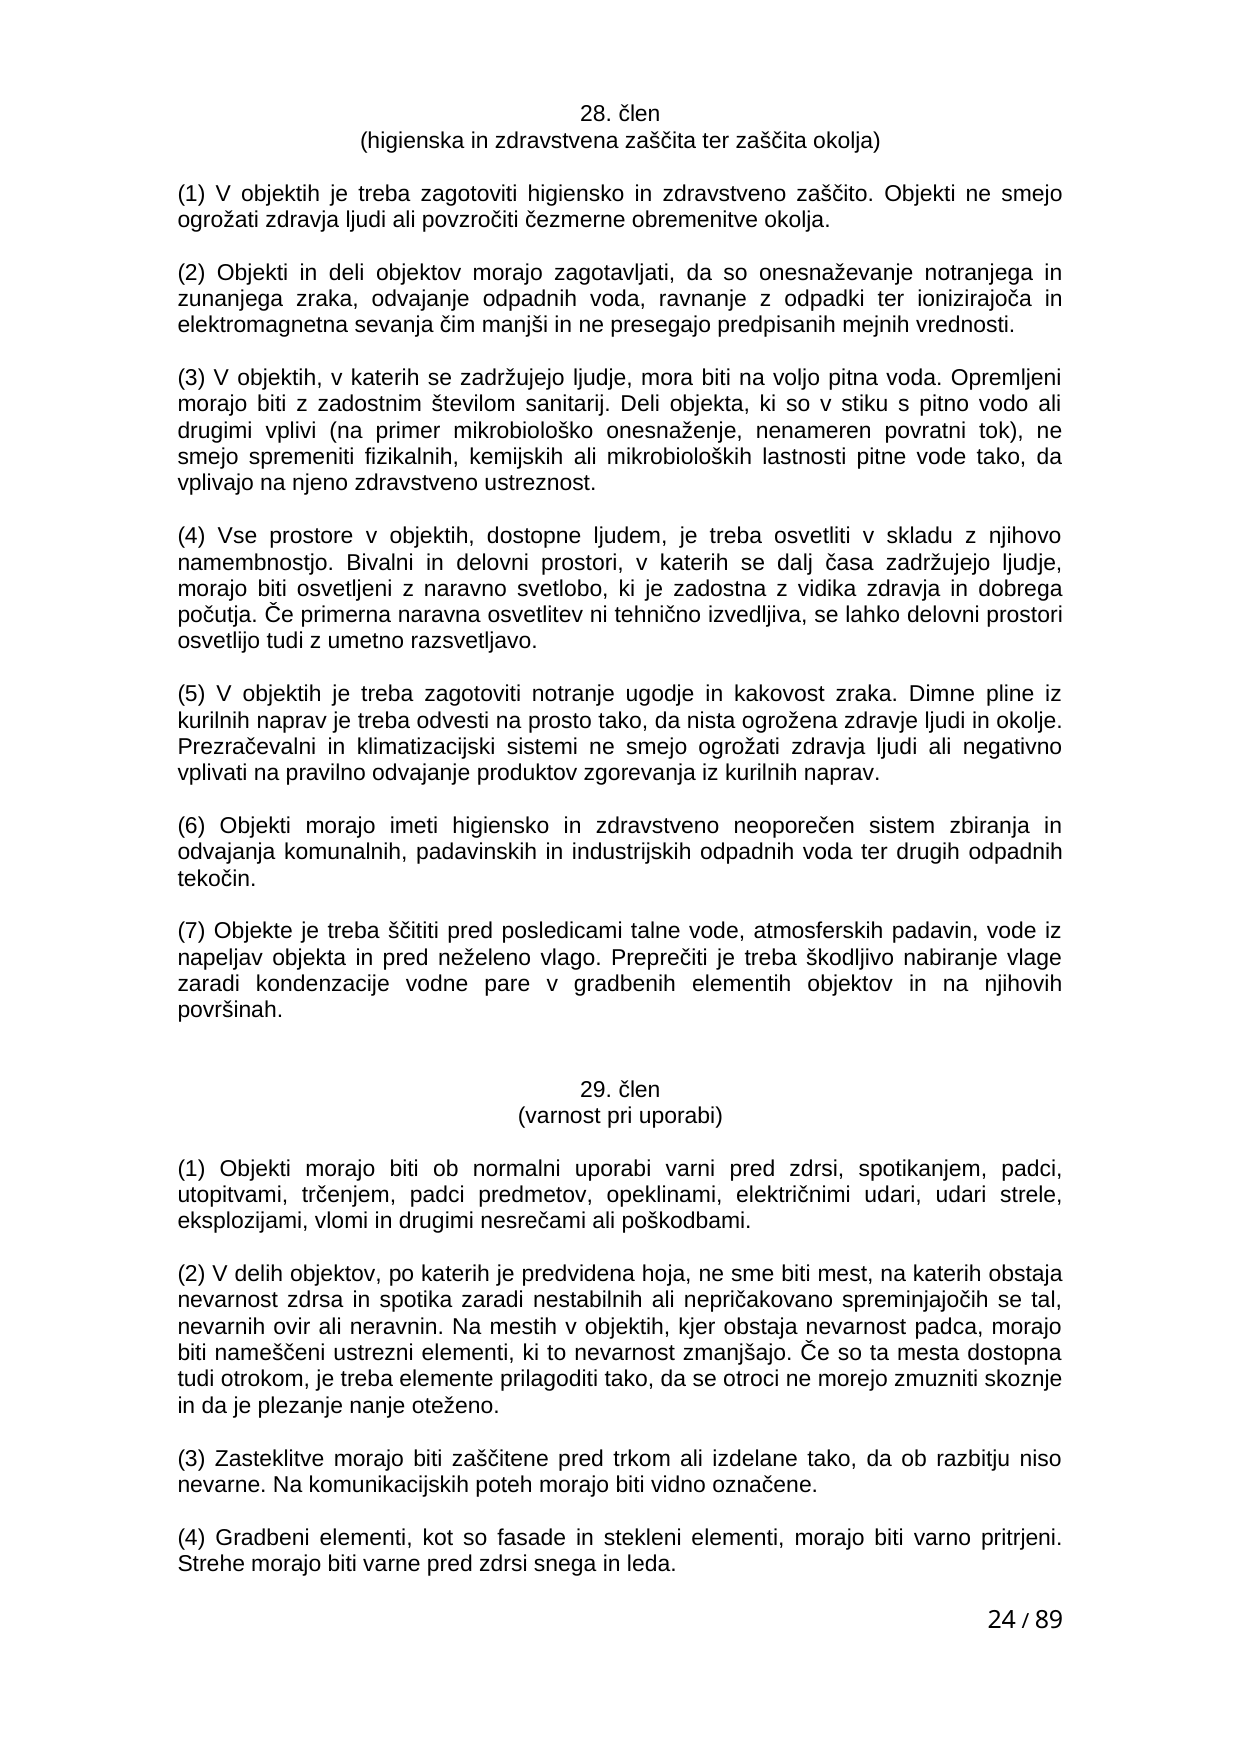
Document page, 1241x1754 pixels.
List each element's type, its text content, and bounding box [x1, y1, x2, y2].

text (higienska in zdravstvena zaščita ter zaščita okolja) [177, 127, 1063, 153]
text (1) V objektih je treba zagotoviti higiensko in zdravstveno zaščito. Objekti ne smejo ogrožati zdravja ljudi ali povzročiti čezmerne obremenitve okolja. [177, 179, 1063, 232]
text (7) Objekte je treba ščititi pred posledicami talne vode, atmosferskih padavin, vode iz napeljav objekta in pred neželeno vlago. Preprečiti je treba škodljivo nabiranje vlage zaradi kondenzacije vodne pare v gradbenih elementih objektov in na njihovih površinah. [177, 917, 1063, 1023]
text (4) Gradbeni elementi, kot so fasade in stekleni elementi, morajo biti varno pritrjeni. Strehe morajo biti varne pred zdrsi snega in leda. [177, 1523, 1063, 1576]
text 29. člen [177, 1076, 1063, 1102]
text (5) V objektih je treba zagotoviti notranje ugodje in kakovost zraka. Dimne pline iz kurilnih naprav je treba odvesti na prosto tako, da nista ogrožena zdravje ljudi in okolje. Prezračevalni in klimatizacijski sistemi ne smejo ogrožati zdravja ljudi ali negativno vplivati na pravilno odvajanje produktov zgorevanja iz kurilnih naprav. [177, 680, 1063, 786]
text (4) Vse prostore v objektih, dostopne ljudem, je treba osvetliti v skladu z njihovo namembnostjo. Bivalni in delovni prostori, v katerih se dalj časa zadržujejo ljudje, morajo biti osvetljeni z naravno svetlobo, ki je zadostna z vidika zdravja in dobrega počutja. Če primerna naravna osvetlitev ni tehnično izvedljiva, se lahko delovni prostori osvetlijo tudi z umetno razsvetljavo. [177, 522, 1063, 654]
text (3) V objektih, v katerih se zadržujejo ljudje, mora biti na voljo pitna voda. Opremljeni morajo biti z zadostnim številom sanitarij. Deli objekta, ki so v stiku s pitno vodo ali drugimi vplivi (na primer mikrobiološko onesnaženje, nenameren povratni tok), ne smejo spremeniti fizikalnih, kemijskih ali mikrobioloških lastnosti pitne vode tako, da vplivajo na njeno zdravstveno ustreznost. [177, 364, 1063, 496]
text (2) Objekti in deli objektov morajo zagotavljati, da so onesnaževanje notranjega in zunanjega zraka, odvajanje odpadnih voda, ravnanje z odpadki ter ionizirajoča in elektromagnetna sevanja čim manjši in ne presegajo predpisanih mejnih vrednosti. [177, 258, 1063, 338]
text (6) Objekti morajo imeti higiensko in zdravstveno neoporečen sistem zbiranja in odvajanja komunalnih, padavinskih in industrijskih odpadnih voda ter drugih odpadnih tekočin. [177, 812, 1063, 891]
text (varnost pri uporabi) [177, 1102, 1063, 1128]
text 28. člen [177, 100, 1063, 127]
text (3) Zasteklitve morajo biti zaščitene pred trkom ali izdelane tako, da ob razbitju niso nevarne. Na komunikacijskih poteh morajo biti vidno označene. [177, 1444, 1063, 1497]
text (1) Objekti morajo biti ob normalni uporabi varni pred zdrsi, spotikanjem, padci, utopitvami, trčenjem, padci predmetov, opeklinami, električnimi udari, udari strele, eksplozijami, vlomi in drugimi nesrečami ali poškodbami. [177, 1154, 1063, 1234]
text (2) V delih objektov, po katerih je predvidena hoja, ne sme biti mest, na katerih obstaja nevarnost zdrsa in spotika zaradi nestabilnih ali nepričakovano spreminjajočih se tal, nevarnih ovir ali neravnin. Na mestih v objektih, kjer obstaja nevarnost padca, morajo biti nameščeni ustrezni elementi, ki to nevarnost zmanjšajo. Če so ta mesta dostopna tudi otrokom, je treba elemente prilagoditi tako, da se otroci ne morejo zmuzniti skoznje in da je plezanje nanje oteženo. [177, 1260, 1063, 1418]
